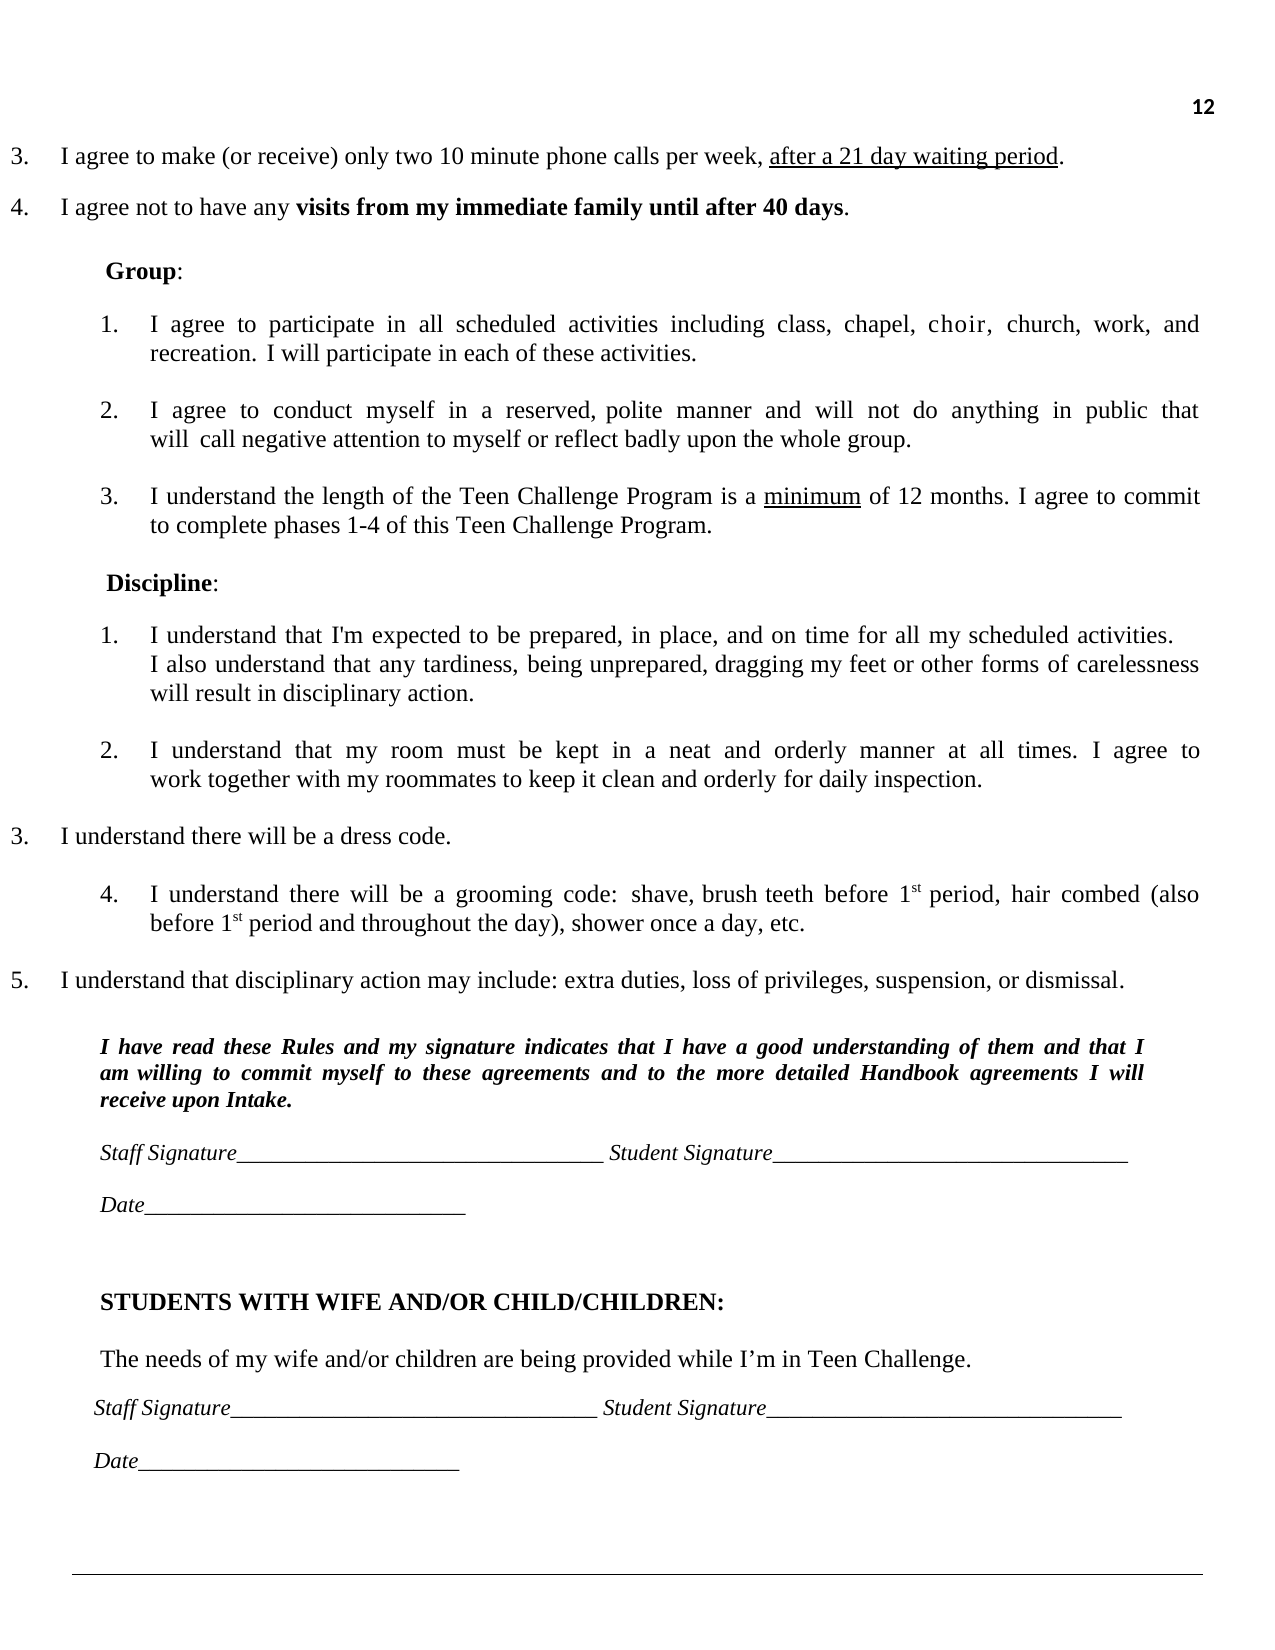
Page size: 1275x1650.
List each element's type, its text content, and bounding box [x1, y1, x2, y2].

list I agree not to have any visits from my immediate family until after 40 days. [10, 192, 1214, 221]
subtitle STUDENTS WITH WIFE AND/OR CHILD/CHILDREN: [100, 1287, 1214, 1316]
subtitle Group: [75, 256, 1214, 285]
text The needs of my wife and/or children are being provided while I’m in Teen Challenge. [100, 1344, 1214, 1373]
text Date____________________________ [100, 1191, 1144, 1218]
list I agree to participate in all scheduled activities including class, chapel, choir, church, work, and recreation. I will participate in each of these activities. [100, 309, 1199, 367]
list I understand that disciplinary action may include: extra duties, loss of privileges, suspension, or dismissal. [10, 965, 1214, 994]
text I have read these Rules and my signature indicates that I have a good understanding of them and that I am willing to commit myself to these agreements and to the more detailed Handbook agreements I will receive upon Intake. [100, 1033, 1144, 1112]
list I understand there will be a dress code. [10, 821, 1214, 850]
text I also understand that any tardiness, being unprepared, dragging my feet or other forms of carelessness will result in disciplinary action. [150, 649, 1199, 707]
list I agree to make (or receive) only two 10 minute phone calls per week, after a 21 day waiting period. [10, 141, 1214, 170]
list I understand that I'm expected to be prepared, in place, and on time for all my scheduled activities. [100, 620, 1199, 649]
text 12 [60, 98, 1214, 119]
list I understand the length of the Teen Challenge Program is a minimum of 12 months. I agree to commit to complete phases 1-4 of this Teen Challenge Program. [100, 481, 1200, 539]
text Staff Signature________________________________ Student Signature_______________________________ [94, 1394, 1144, 1421]
list I understand there will be a grooming code: shave, brush teeth before 1st period, hair combed (also before 1st period and throughout the day), shower once a day, etc. [100, 879, 1199, 936]
list I agree to conduct myself in a reserved, polite manner and will not do anything in public that will call negative attention to myself or reflect badly upon the whole group. [100, 395, 1199, 453]
text Date____________________________ [94, 1447, 1144, 1473]
list I understand that my room must be kept in a neat and orderly manner at all times. I agree to work together with my roommates to keep it clean and orderly for daily inspection. [100, 735, 1200, 793]
subtitle Discipline: [75, 568, 1214, 596]
text Staff Signature________________________________ Student Signature_______________________________ [100, 1138, 1144, 1165]
